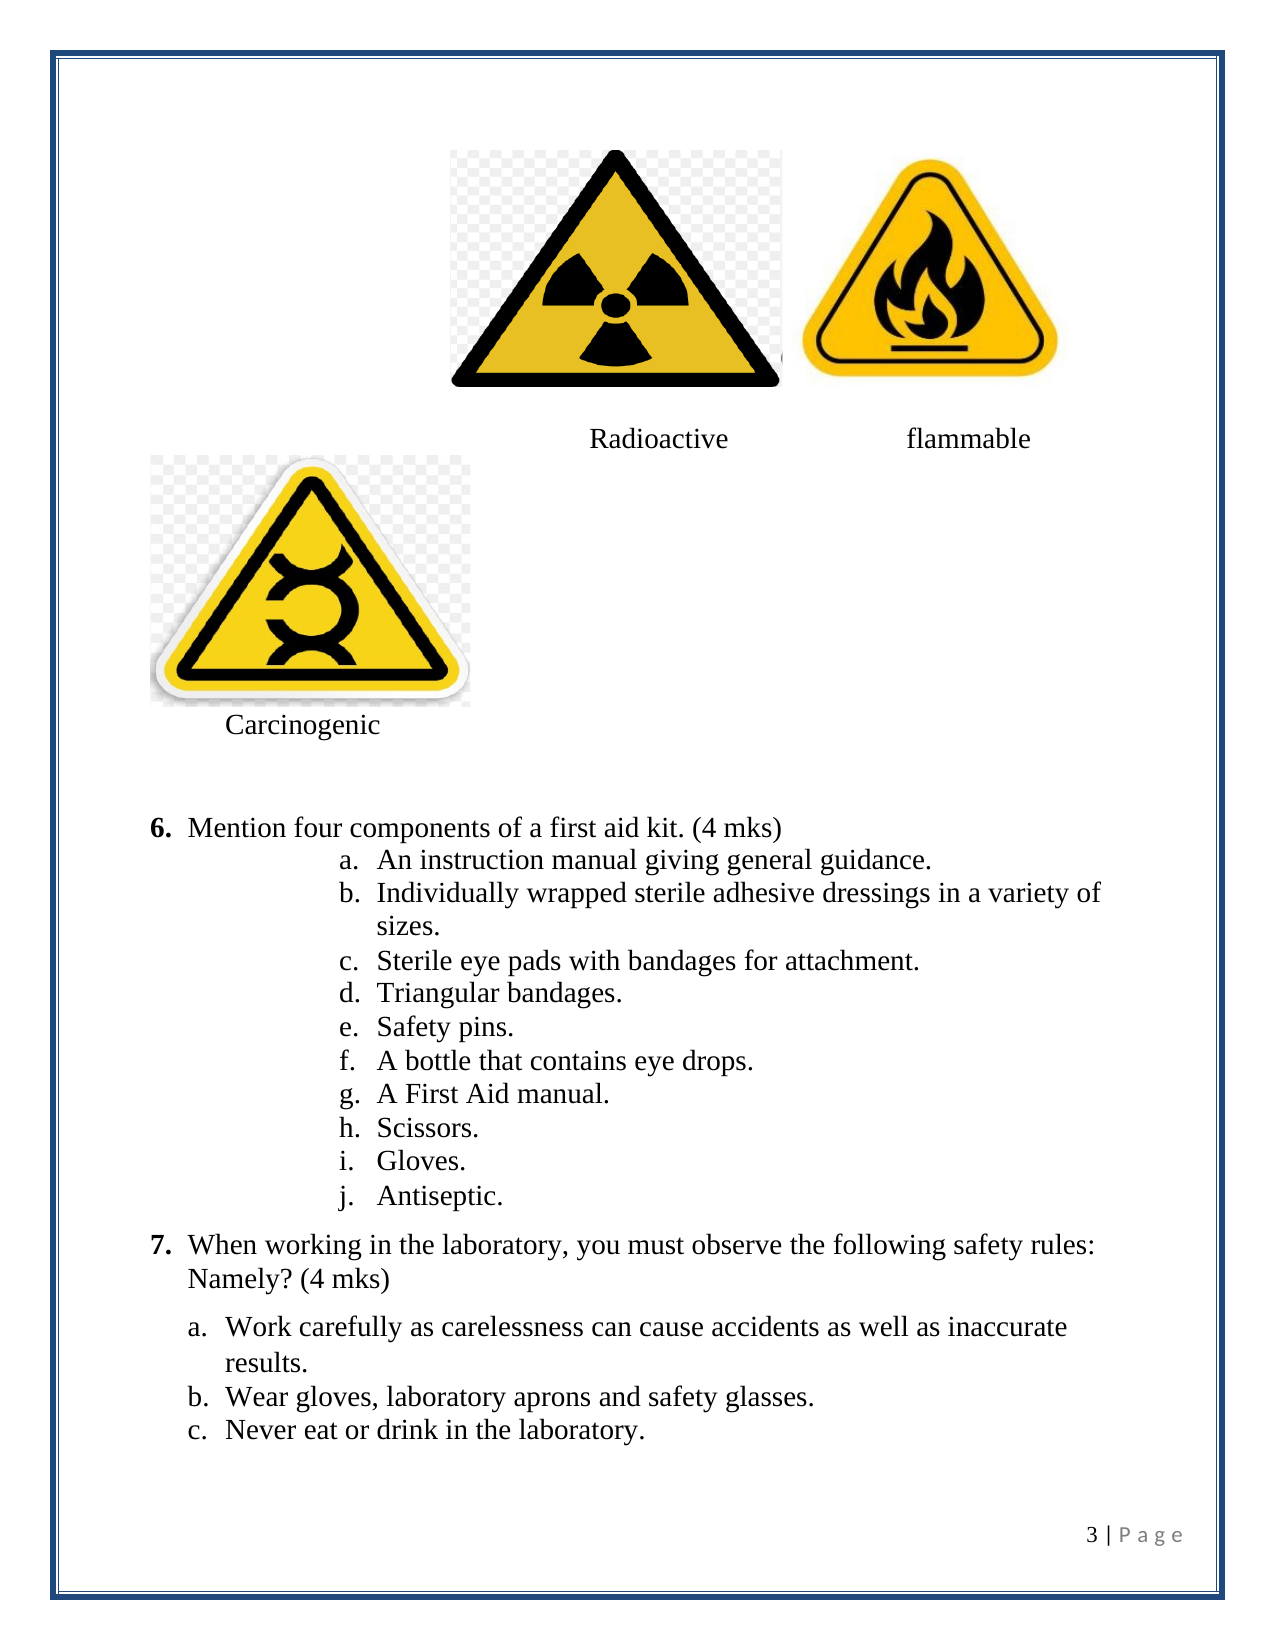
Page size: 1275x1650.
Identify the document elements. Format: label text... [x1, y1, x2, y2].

picture [450, 150, 783, 387]
list Triangular bandages. [339, 976, 1125, 1010]
text Radioactive flammable [150, 421, 1125, 454]
text Carcinogenic [150, 707, 1125, 741]
list Gloves. [339, 1144, 1125, 1178]
list A First Aid manual. [339, 1077, 1125, 1111]
list Individually wrapped sterile adhesive dressings in a variety of sizes. [339, 876, 1125, 943]
list Work carefully as carelessness can cause accidents as well as inaccurate results. [187, 1307, 1125, 1379]
list An instruction manual giving general guidance. [339, 843, 1125, 876]
list Never eat or drink in the laboratory. [187, 1413, 1125, 1447]
picture [150, 455, 471, 707]
subtitle Mention four components of a first aid kit. (4 mks) [150, 810, 985, 843]
list Wear gloves, laboratory aprons and safety glasses. [187, 1379, 1125, 1413]
subtitle When working in the laboratory, you must observe the following safety rules: Namely? (4 mks) [150, 1227, 1125, 1294]
list Scissors. [339, 1111, 1125, 1144]
list Antiseptic. [339, 1178, 1125, 1211]
list Safety pins. [339, 1010, 1125, 1043]
picture [789, 156, 1069, 387]
list Sterile eye pads with bandages for attachment. [339, 943, 1125, 976]
list A bottle that contains eye drops. [339, 1043, 1125, 1077]
